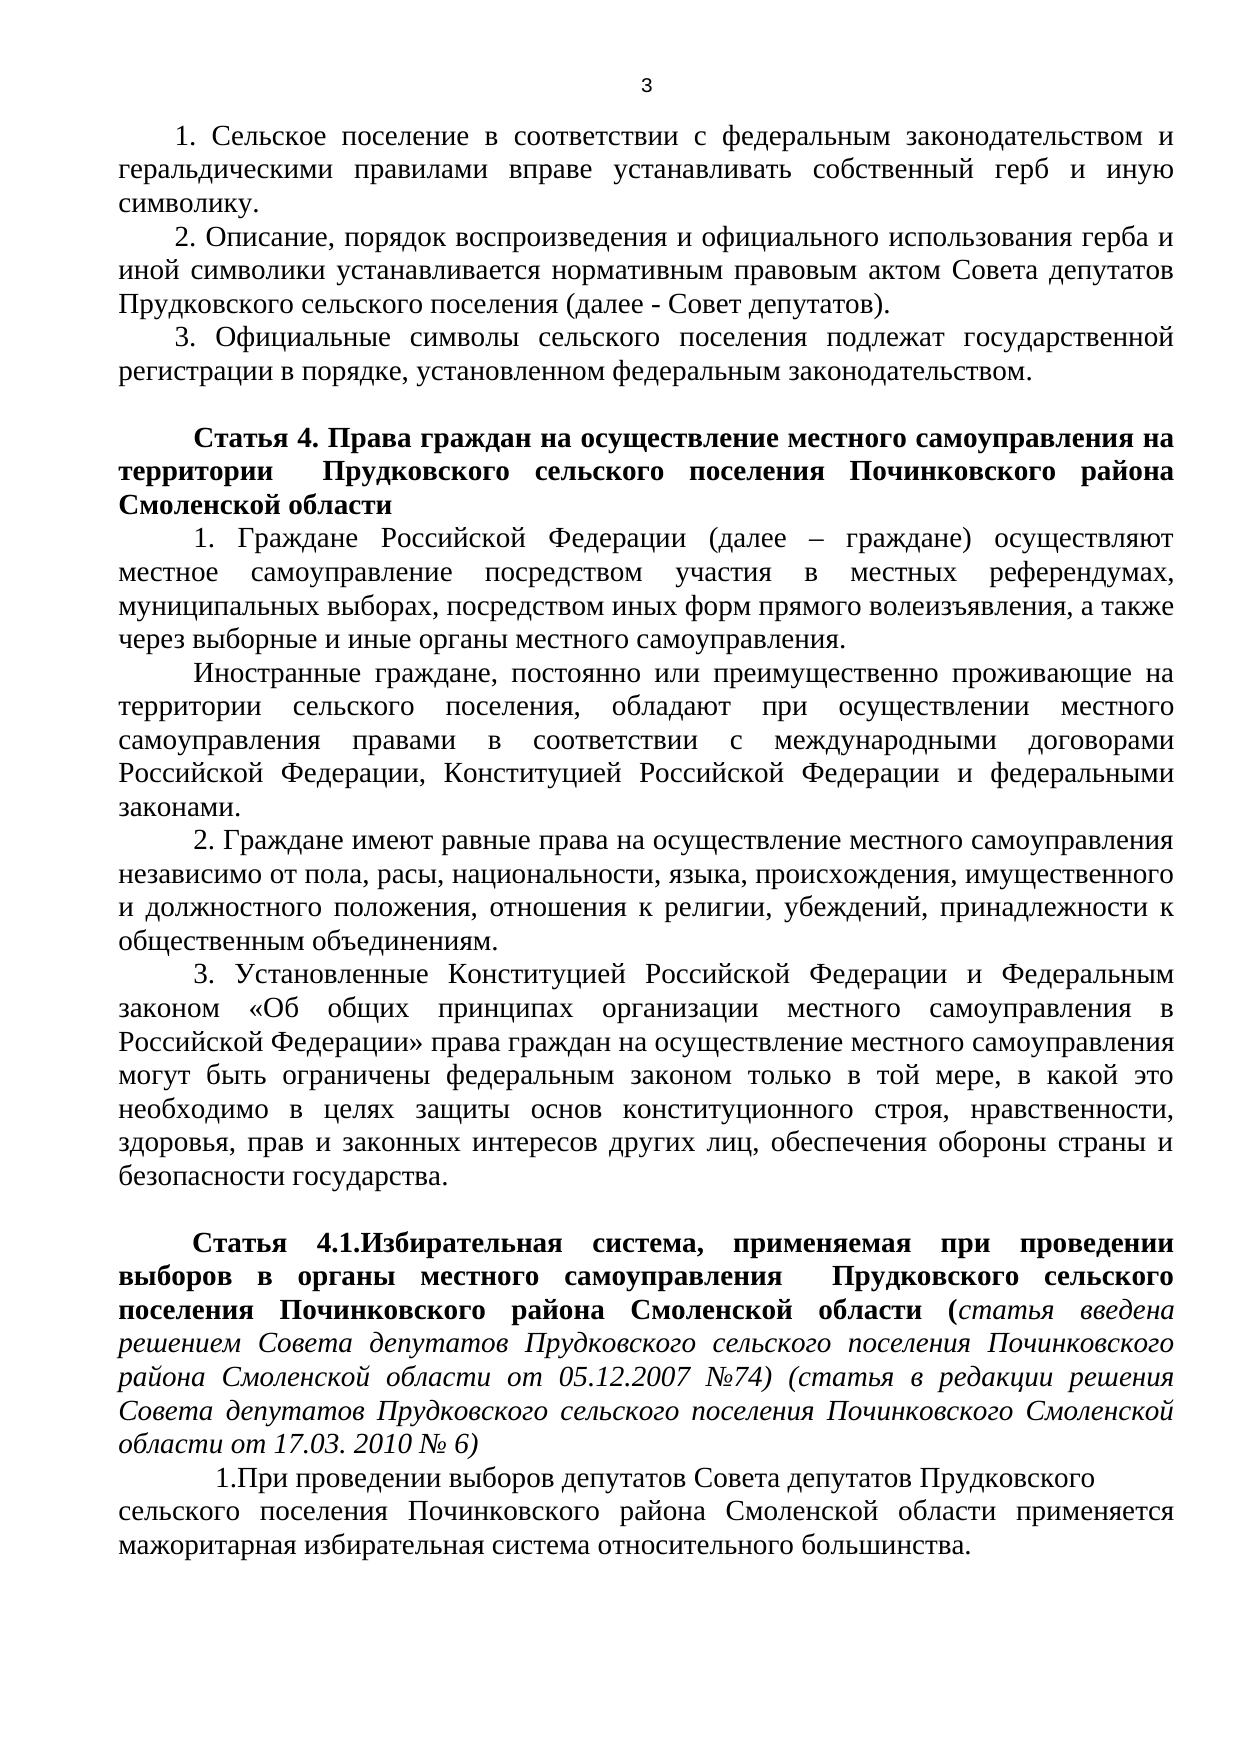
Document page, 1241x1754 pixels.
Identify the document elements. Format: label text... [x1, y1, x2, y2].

text 1. Граждане Российской Федерации (далее – граждане) осуществляют местное самоуправление посредством участия в местных референдумах, муниципальных выборах, посредством иных форм прямого волеизъявления, а также через выборные и иные органы местного самоуправления. [118, 521, 1175, 655]
text 1.При проведении выборов депутатов Совета депутатов Прудковского [215, 1460, 1175, 1493]
text 3. Установленные Конституцией Российской Федерации и Федеральным законом «Об общих принципах организации местного самоуправления в Российской Федерации» права граждан на осуществление местного самоуправления могут быть ограничены федеральным законом только в той мере, в какой это необходимо в целях защиты основ конституционного строя, нравственности, здоровья, прав и законных интересов других лиц, обеспечения обороны страны и безопасности государства. [118, 957, 1175, 1191]
text сельского поселения Починковского района Смоленской области применяется мажоритарная избирательная система относительного большинства. [118, 1493, 1175, 1560]
text 3. Официальные символы сельского поселения подлежат государственной регистрации в порядке, установленном федеральным законодательством. [118, 319, 1175, 386]
text 1. Сельское поселение в соответствии с федеральным законодательством и геральдическими правилами вправе устанавливать собственный герб и иную символику. [118, 118, 1175, 219]
text Статья 4. Права граждан на осуществление местного самоуправления на территории Прудковского сельского поселения Починковского района Смоленской области [118, 420, 1175, 521]
text 2. Описание, порядок воспроизведения и официального использования герба и иной символики устанавливается нормативным правовым актом Совета депутатов Прудковского сельского поселения (далее - Совет депутатов). [118, 219, 1175, 319]
text Иностранные граждане, постоянно или преимущественно проживающие на территории сельского поселения, обладают при осуществлении местного самоуправления правами в соответствии с международными договорами Российской Федерации, Конституцией Российской Федерации и федеральными законами. [118, 655, 1175, 822]
text 2. Граждане имеют равные права на осуществление местного самоуправления независимо от пола, расы, национальности, языка, происхождения, имущественного и должностного положения, отношения к религии, убеждений, принадлежности к общественным объединениям. [118, 822, 1175, 957]
text Статья 4.1.Избирательная система, применяемая при проведении выборов в органы местного самоуправления Прудковского сельского поселения Починковского района Смоленской области (статья введена решением Совета депутатов Прудковского сельского поселения Починковского района Смоленской области от 05.12.2007 №74) (статья в редакции решения Совета депутатов Прудковского сельского поселения Починковского Смоленской области от 17.03. 2010 № 6) [118, 1225, 1175, 1460]
